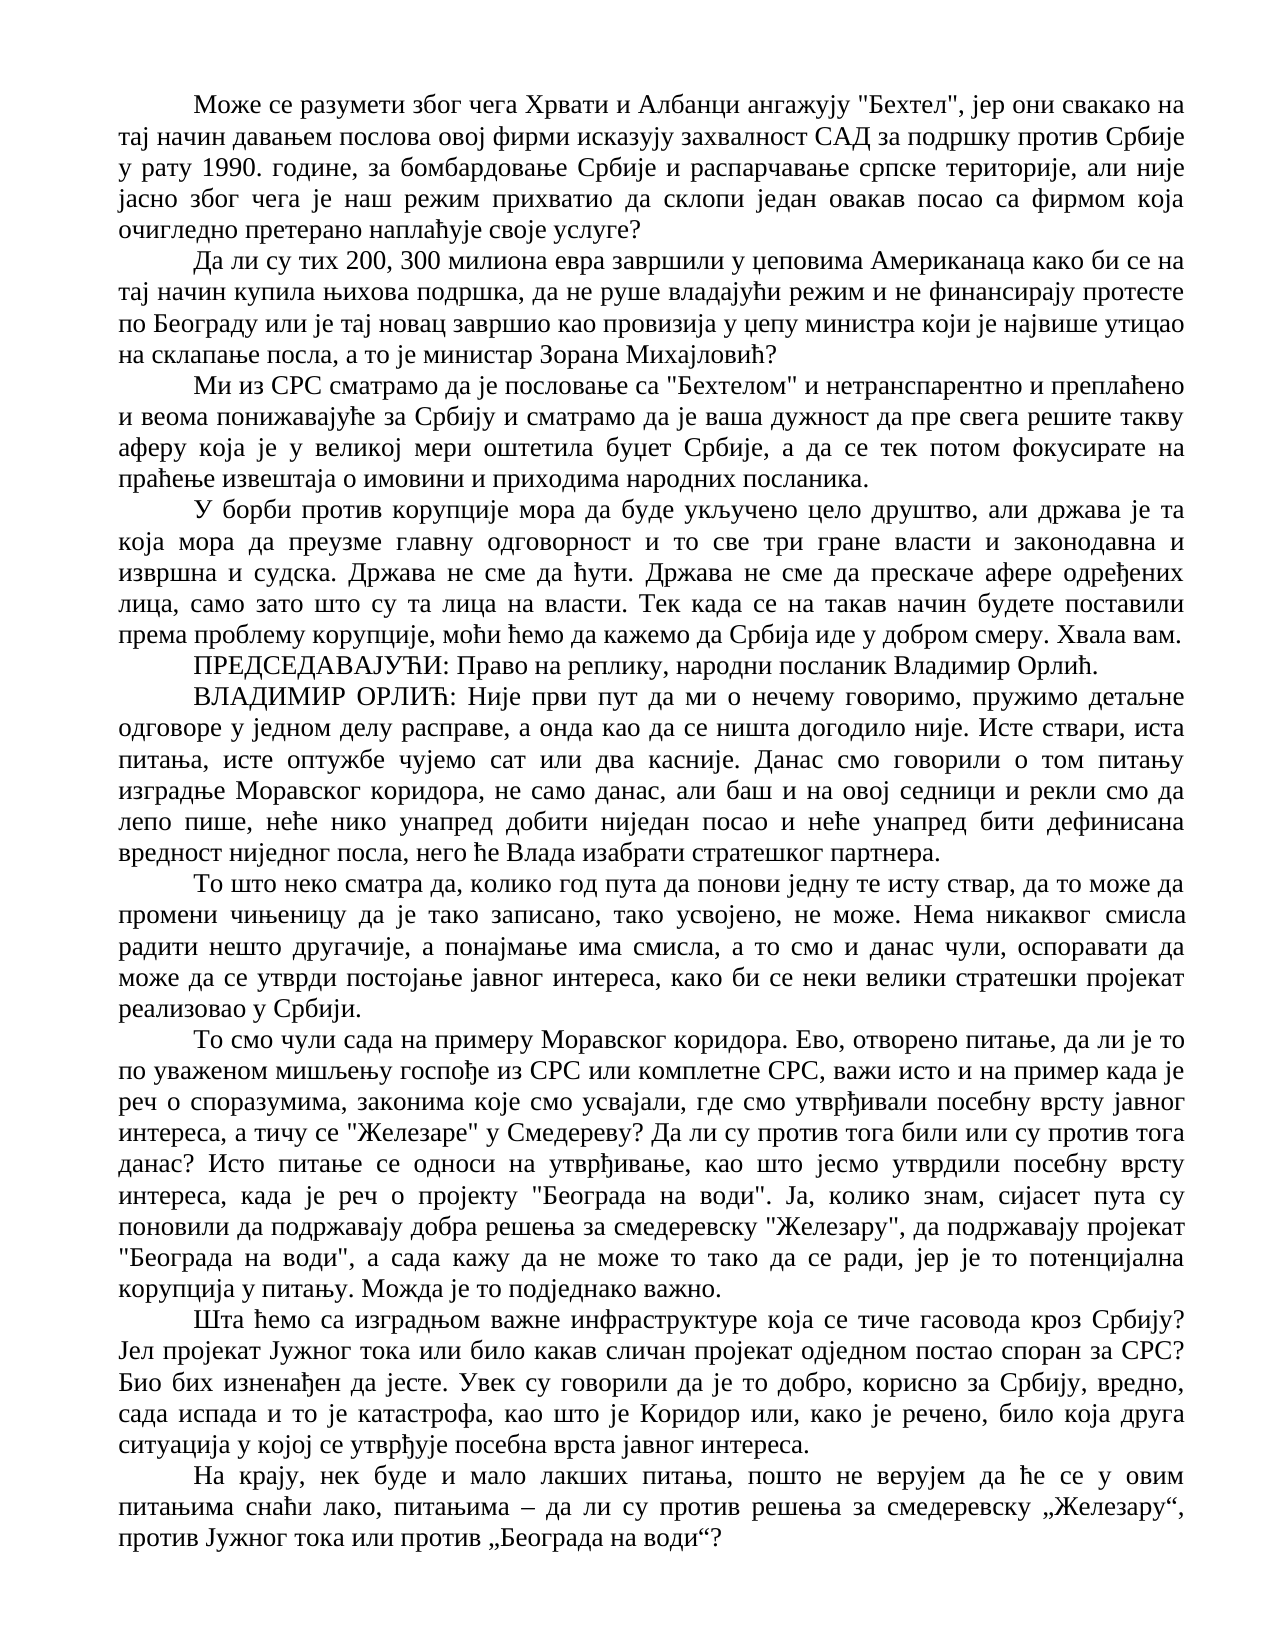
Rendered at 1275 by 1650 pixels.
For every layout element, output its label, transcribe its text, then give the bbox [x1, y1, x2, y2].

text Шта ћемо са изградњом важне инфраструктуре која се тиче гасовода кроз Србију? Јел пројекат Јужног тока или било какав сличан пројекат одједном постао споран за СРС? Био бих изненађен да јесте. Увек су говорили да је то добро, корисно за Србију, вредно, сада испада и то је катастрофа, као што је Коридор или, како је речено, било која друга ситуација у којој се утврђује посебна врста јавног интереса. [118, 1303, 1186, 1459]
text То смо чули сада на примеру Моравског коридора. Ево, отворено питање, да ли је то по уваженом мишљењу госпође из СРС или комплетне СРС, важи исто и на пример када је реч о споразумима, законима које смо усвајали, где смо утврђивали посебну врсту јавног интереса, а тичу се "Железаре" у Смедереву? Да ли су против тога били или су против тога данас? Исто питање се односи на утврђивање, као што јесмо утврдили посебну врсту интереса, када је реч о пројекту "Београда на води". Ја, колико знам, сијасет пута су поновили да подржавају добра решења за смедеревску "Железару", да подржавају пројекат "Београда на води", а сада кажу да не може то тако да се ради, јер је то потенцијална корупција у питању. Можда је то подједнако важно. [118, 1023, 1186, 1303]
text На крају, нек буде и мало лакших питања, пошто не верујем да ће се у овим питањима снаћи лако, питањима – да ли су против решења за смедеревску „Железару“, против Јужног тока или против „Београда на води“? [118, 1459, 1186, 1552]
text ВЛАДИМИР ОРЛИЋ: Није први пут да ми о нечему говоримо, пружимо детаљне одговоре у једном делу расправе, а онда као да се ништа догодило није. Исте ствари, иста питања, исте оптужбе чујемо сат или два касније. Данас смо говорили о том питању изградње Моравског коридора, не само данас, али баш и на овој седници и рекли смо да лепо пише, неће нико унапред добити ниједан посао и неће унапред бити дефинисана вредност ниједног посла, него ће Влада изабрати стратешког партнера. [118, 680, 1186, 867]
text Може се разумети због чега Хрвати и Албанци ангажују "Бехтел", јер они свакако на тај начин давањем послова овој фирми исказују захвалност САД за подршку против Србије у рату 1990. године, за бомбардовање Србије и распарчавање српске територије, али није јасно због чега је наш режим прихватио да склопи један овакав посао са фирмом која очигледно претерано наплаћује своје услуге? [118, 89, 1186, 244]
text ПРЕДСЕДАВАЈУЋИ: Право на реплику, народни посланик Владимир Орлић. [118, 649, 1186, 680]
text То што неко сматра да, колико год пута да понови једну те исту ствар, да то може да промени чињеницу да је тако записано, тако усвојено, не може. Нема никаквог смисла радити нешто другачије, а понајмање има смисла, а то смо и данас чули, оспоравати да може да се утврди постојање јавног интереса, како би се неки велики стратешки пројекат реализовао у Србији. [118, 867, 1186, 1023]
text Ми из СРС сматрамо да је пословање са "Бехтелом" и нетранспарентно и преплаћено и веома понижавајуће за Србију и сматрамо да је ваша дужност да пре свега решите такву аферу која је у великој мери оштетила буџет Србије, а да се тек потом фокусирате на праћење извештаја о имовини и приходима народних посланика. [118, 369, 1186, 493]
text У борби против корупције мора да буде укључено цело друштво, али држава је та која мора да преузме главну одговорност и то све три гране власти и законодавна и извршна и судска. Држава не сме да ћути. Држава не сме да прескаче афере одређених лица, само зато што су та лица на власти. Тек када се на такав начин будете поставили према проблему корупције, моћи ћемо да кажемо да Србија иде у добром смеру. Хвала вам. [118, 493, 1186, 649]
text Да ли су тих 200, 300 милиона евра завршили у џеповима Американаца како би се на тај начин купила њихова подршка, да не руше владајући режим и не финансирају протесте по Београду или је тај новац завршио као провизија у џепу министра који је највише утицао на склапање посла, а то је министар Зорана Михајловић? [118, 244, 1186, 369]
